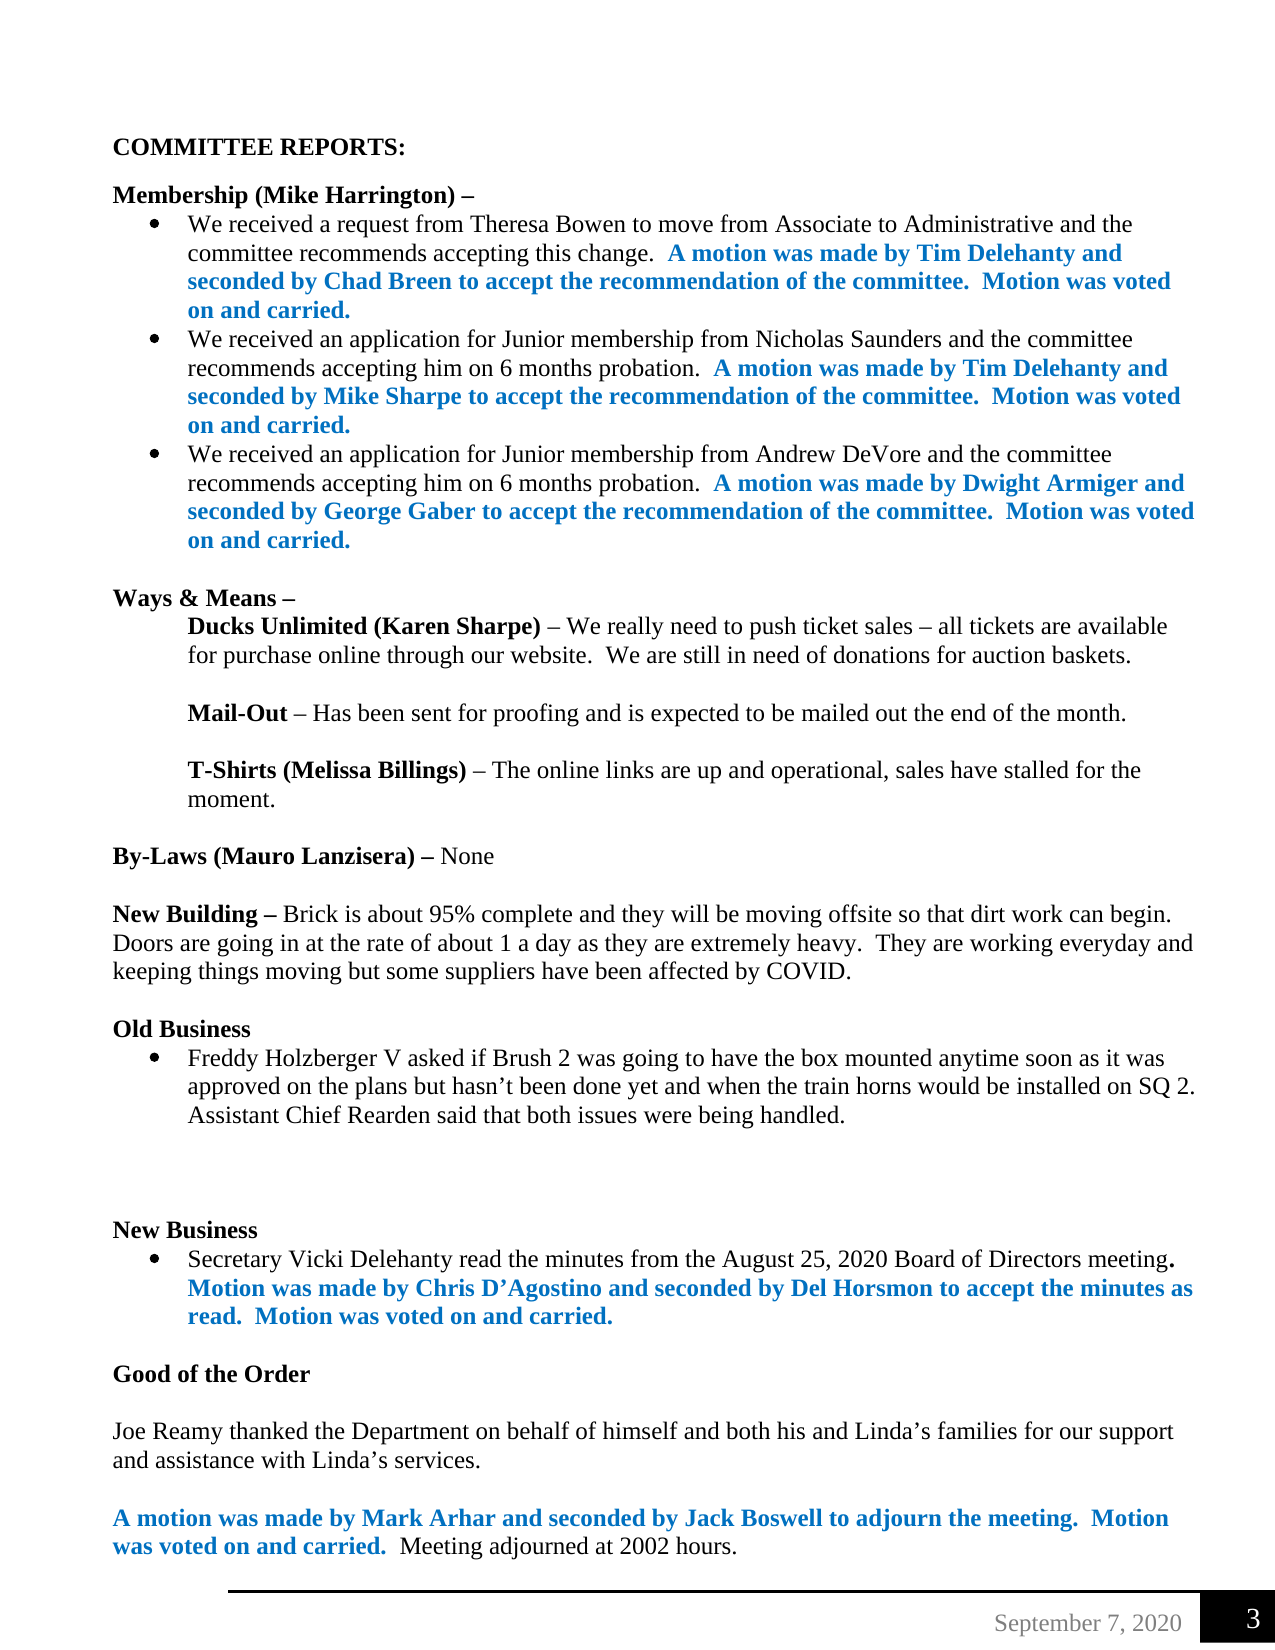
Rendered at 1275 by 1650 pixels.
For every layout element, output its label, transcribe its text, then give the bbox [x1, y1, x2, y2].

text By-Laws (Mauro Lanzisera) – None [112, 841, 1200, 870]
list Secretary Vicki Delehanty read the minutes from the August 25, 2020 Board of Directors meeting. Motion was made by Chris D’Agostino and seconded by Del Horsmon to accept the minutes as read. Motion was voted on and carried. [150, 1244, 1200, 1330]
text COMMITTEE REPORTS: [112, 132, 1200, 161]
text T-Shirts (Melissa Billings) – The online links are up and operational, sales have stalled for the moment. [187, 755, 1200, 813]
text New Building – Brick is about 95% complete and they will be moving offsite so that dirt work can begin. Doors are going in at the rate of about 1 a day as they are extremely heavy. They are working everyday and keeping things moving but some suppliers have been affected by COVID. [112, 899, 1200, 985]
text New Business [112, 1215, 1200, 1244]
text Old Business [112, 1014, 1200, 1043]
list We received a request from Theresa Bowen to move from Associate to Administrative and the committee recommends accepting this change. A motion was made by Tim Delehanty and seconded by Chad Breen to accept the recommendation of the committee. Motion was voted on and carried. [150, 209, 1200, 324]
text Ways & Means – [112, 583, 1200, 611]
text Good of the Order [112, 1359, 1200, 1388]
text Mail-Out – Has been sent for proofing and is expected to be mailed out the end of the month. [187, 698, 1200, 726]
list Freddy Holzberger V asked if Brush 2 was going to have the box mounted anytime soon as it was approved on the plans but hasn’t been done yet and when the train horns would be installed on SQ 2. Assistant Chief Rearden said that both issues were being handled. [150, 1043, 1200, 1129]
text Joe Reamy thanked the Department on behalf of himself and both his and Linda’s families for our support and assistance with Linda’s services. [112, 1416, 1200, 1474]
list We received an application for Junior membership from Nicholas Saunders and the committee recommends accepting him on 6 months probation. A motion was made by Tim Delehanty and seconded by Mike Sharpe to accept the recommendation of the committee. Motion was voted on and carried. [150, 324, 1200, 439]
text Ducks Unlimited (Karen Sharpe) – We really need to push ticket sales – all tickets are available for purchase online through our website. We are still in need of donations for auction baskets. [187, 611, 1200, 669]
text Membership (Mike Harrington) – [112, 180, 1200, 209]
text A motion was made by Mark Arhar and seconded by Jack Boswell to adjourn the meeting. Motion was voted on and carried. Meeting adjourned at 2002 hours. [112, 1503, 1200, 1560]
list We received an application for Junior membership from Andrew DeVore and the committee recommends accepting him on 6 months probation. A motion was made by Dwight Armiger and seconded by George Gaber to accept the recommendation of the committee. Motion was voted on and carried. [150, 439, 1200, 554]
